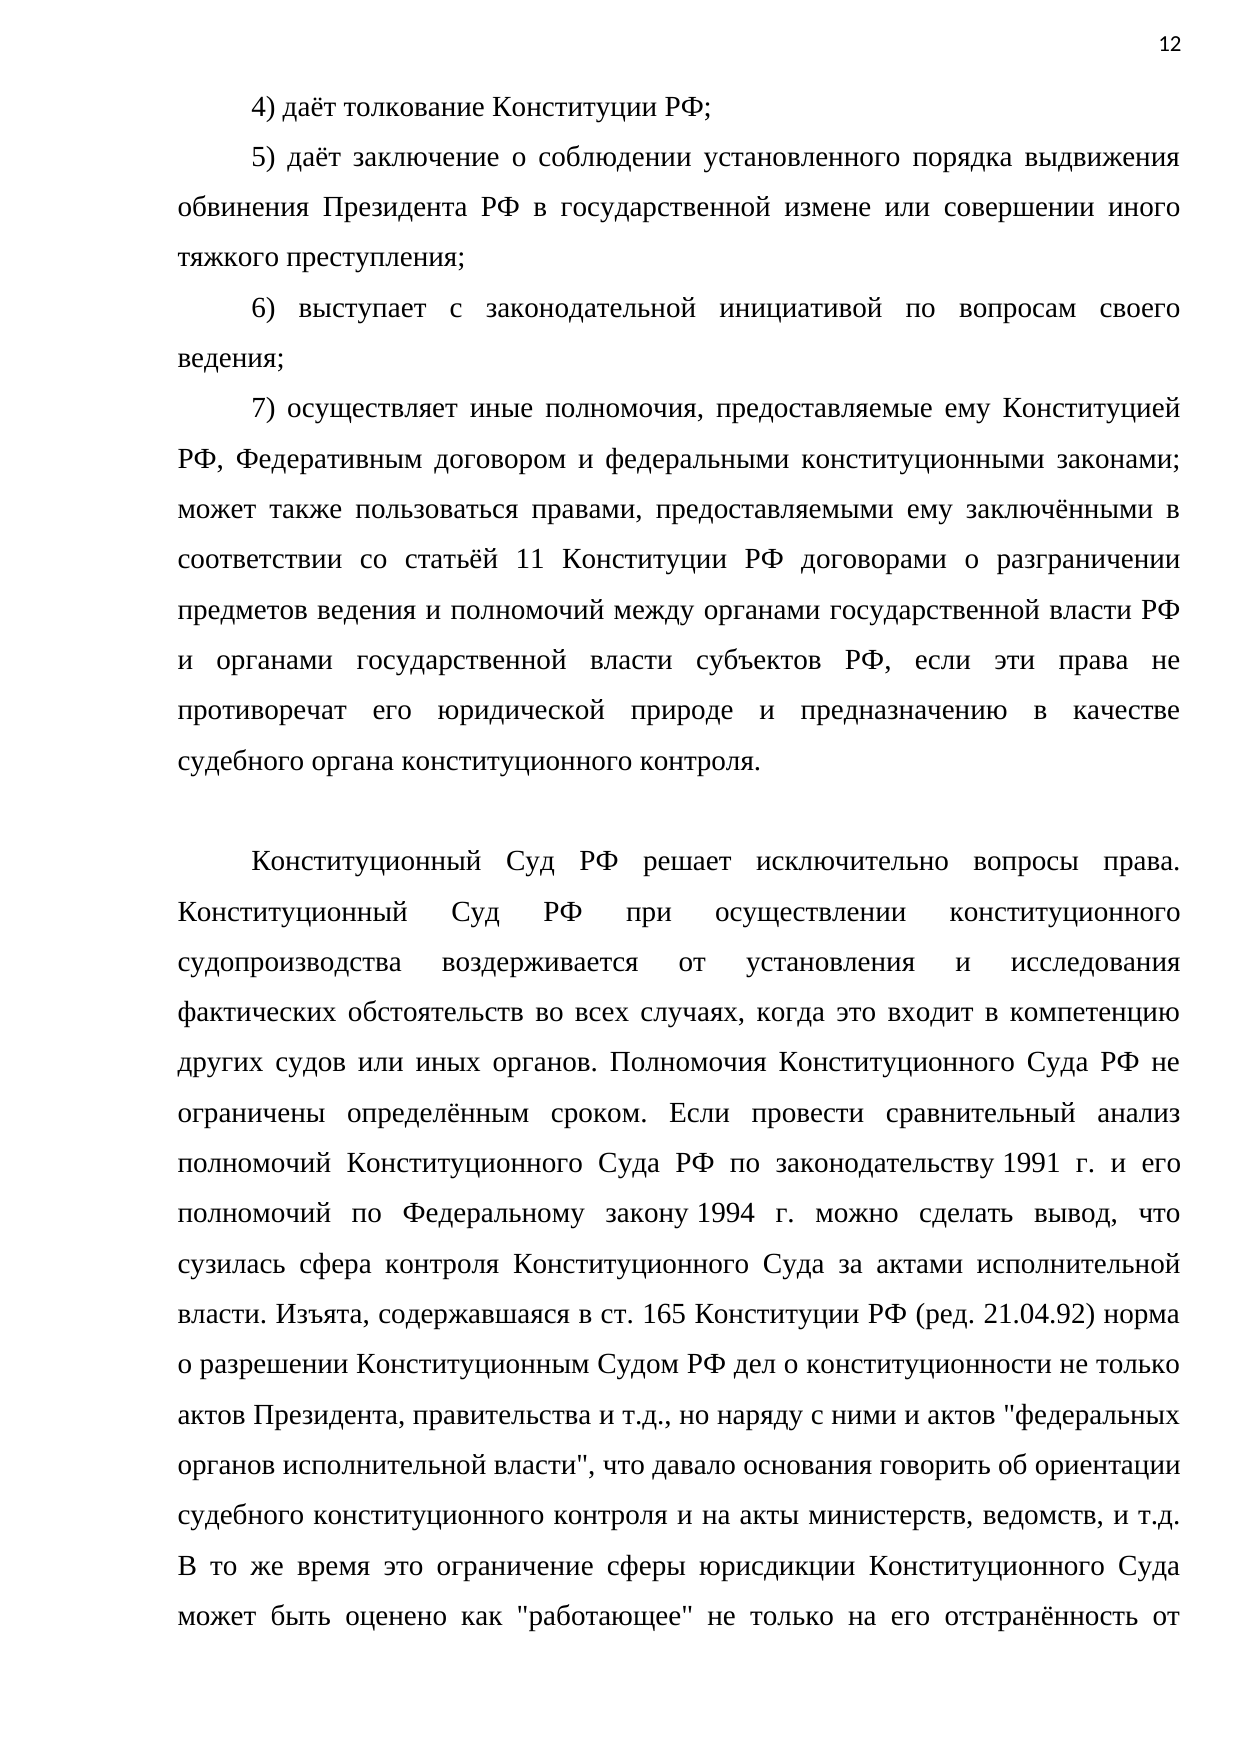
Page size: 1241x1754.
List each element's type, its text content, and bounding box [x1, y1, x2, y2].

text 5) даёт заключение о соблюдении установленного порядка выдвижения обвинения Президента РФ в государственной измене или совершении иного тяжкого преступления; [177, 139, 1181, 273]
text 6) выступает с законодательной инициативой по вопросам своего ведения; [177, 290, 1181, 374]
text 7) осуществляет иные полномочия, предоставляемые ему Конституцией РФ, Федеративным договором и федеральными конституционными законами; может также пользоваться правами, предоставляемыми ему заключёнными в соответствии со статьёй 11 Конституции РФ договорами о разграничении предметов ведения и полномочий между органами государственной власти РФ и органами государственной власти субъектов РФ, если эти права не противоречат его юридической природе и предназначению в качестве судебного органа конституционного контроля. [177, 391, 1181, 776]
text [177, 843, 1181, 1632]
text 4) даёт толкование Конституции РФ; [177, 89, 1181, 122]
